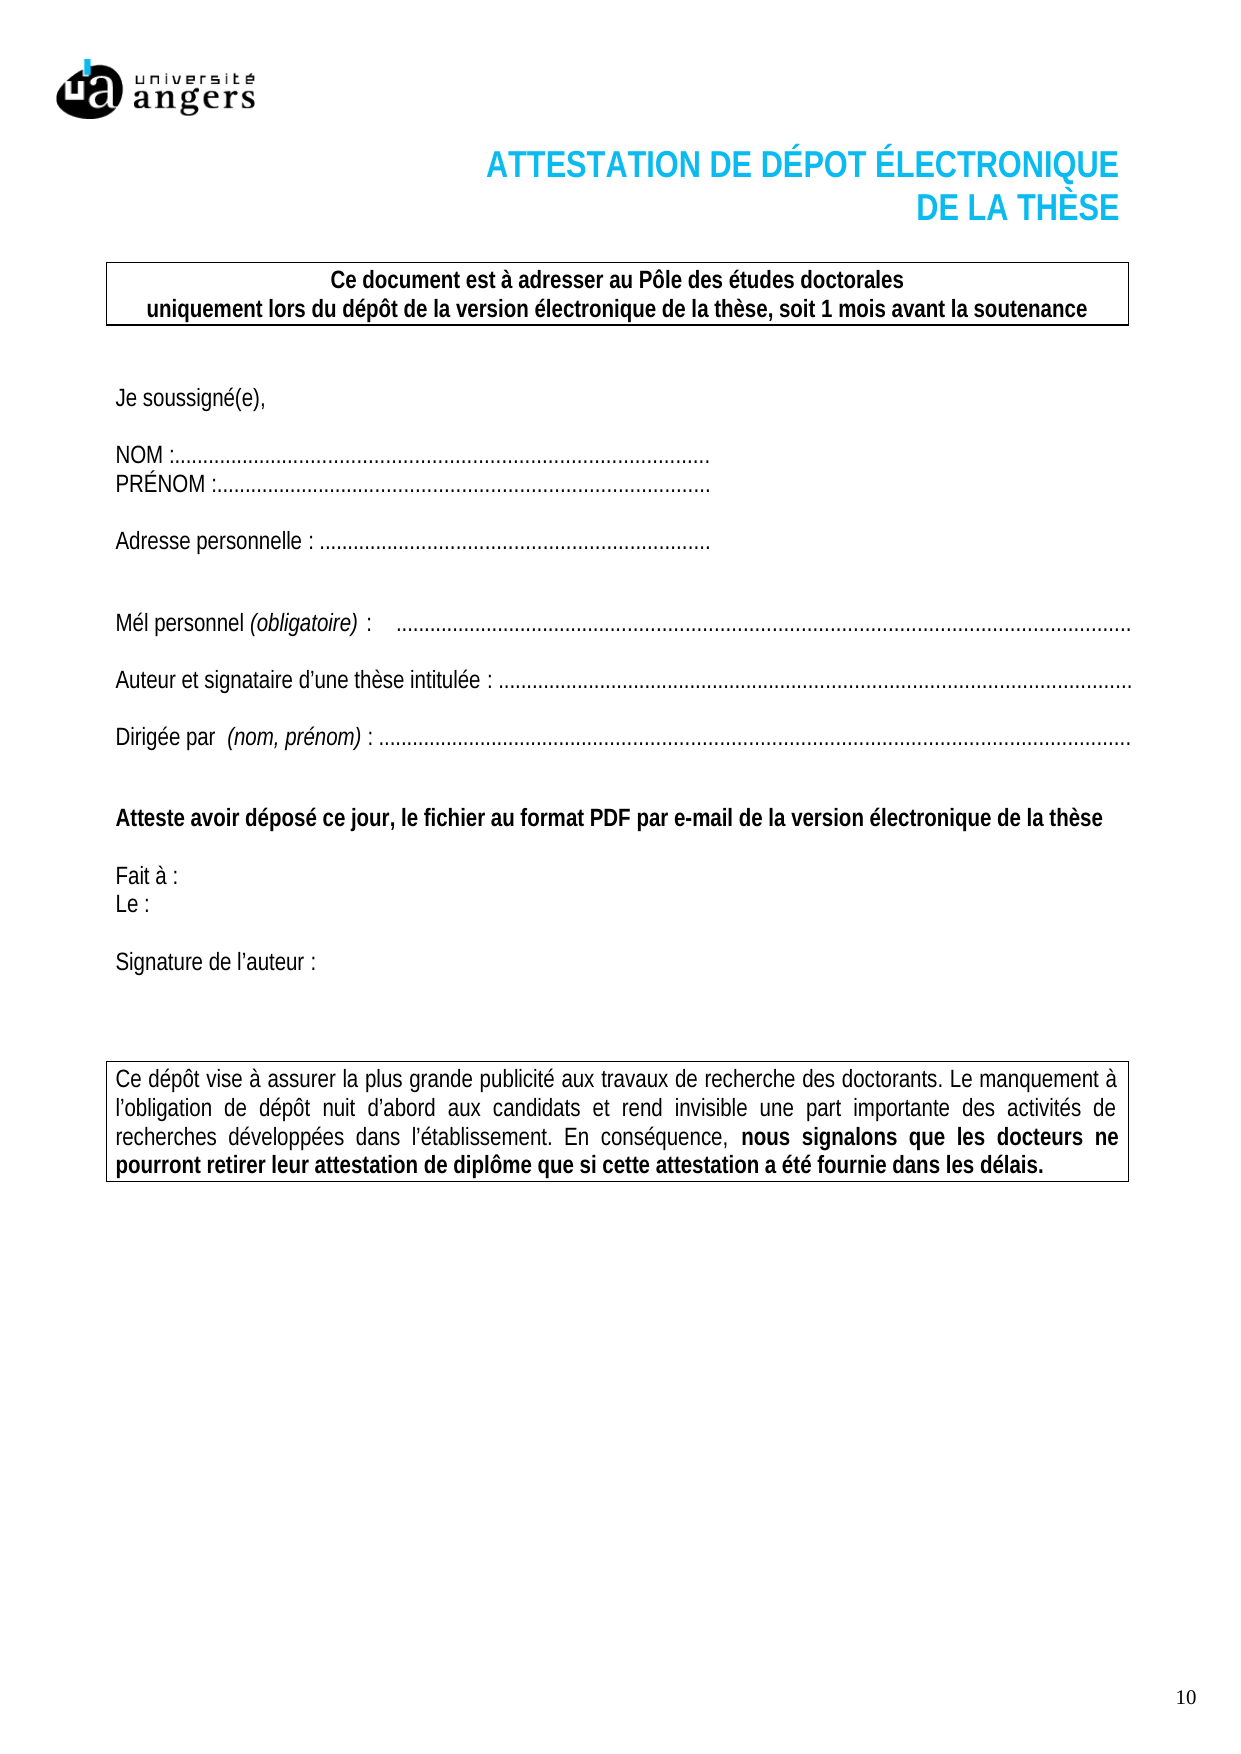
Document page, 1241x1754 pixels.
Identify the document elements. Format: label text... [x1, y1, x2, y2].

text Atteste avoir déposé ce jour, le fichier au format PDF par e-mail de la version électronique de la thèse [115, 803, 1119, 832]
text Adresse personnelle : [115, 526, 1119, 555]
text Fait à : [115, 861, 1119, 889]
text Le : [115, 889, 1119, 918]
text uniquement lors du dépôt de la version électronique de la thèse, soit 1 mois avant la soutenance [107, 291, 1128, 324]
text Ce document est à adresser au Pôle des études doctorales [107, 263, 1128, 291]
text NOM : [115, 440, 1119, 469]
picture [56, 59, 255, 119]
text Auteur et signataire d’une thèse intitulée : [115, 665, 1119, 693]
text PRÉNOM : [115, 469, 1119, 497]
text Je soussigné(e), [115, 383, 1119, 412]
text Signature de l’auteur : [115, 947, 1119, 975]
text Dirigée par (nom, prénom) : [115, 722, 1119, 751]
text Mél personnel (obligatoire) : [115, 607, 1119, 636]
text ATTESTATION DE DÉPOT ÉLECTRONIQUE [115, 143, 1119, 186]
text DE LA THÈSE [115, 186, 1119, 229]
text Ce dépôt vise à assurer la plus grande publicité aux travaux de recherche des doctorants. Le manquement à l’obligation de dépôt nuit d’abord aux candidats et rend invisible une part importante des activités de recherches développées dans l’établissement. En conséquence, nous signalons que les docteurs ne pourront retirer leur attestation de diplôme que si cette attestation a été fournie dans les délais. [107, 1062, 1128, 1181]
